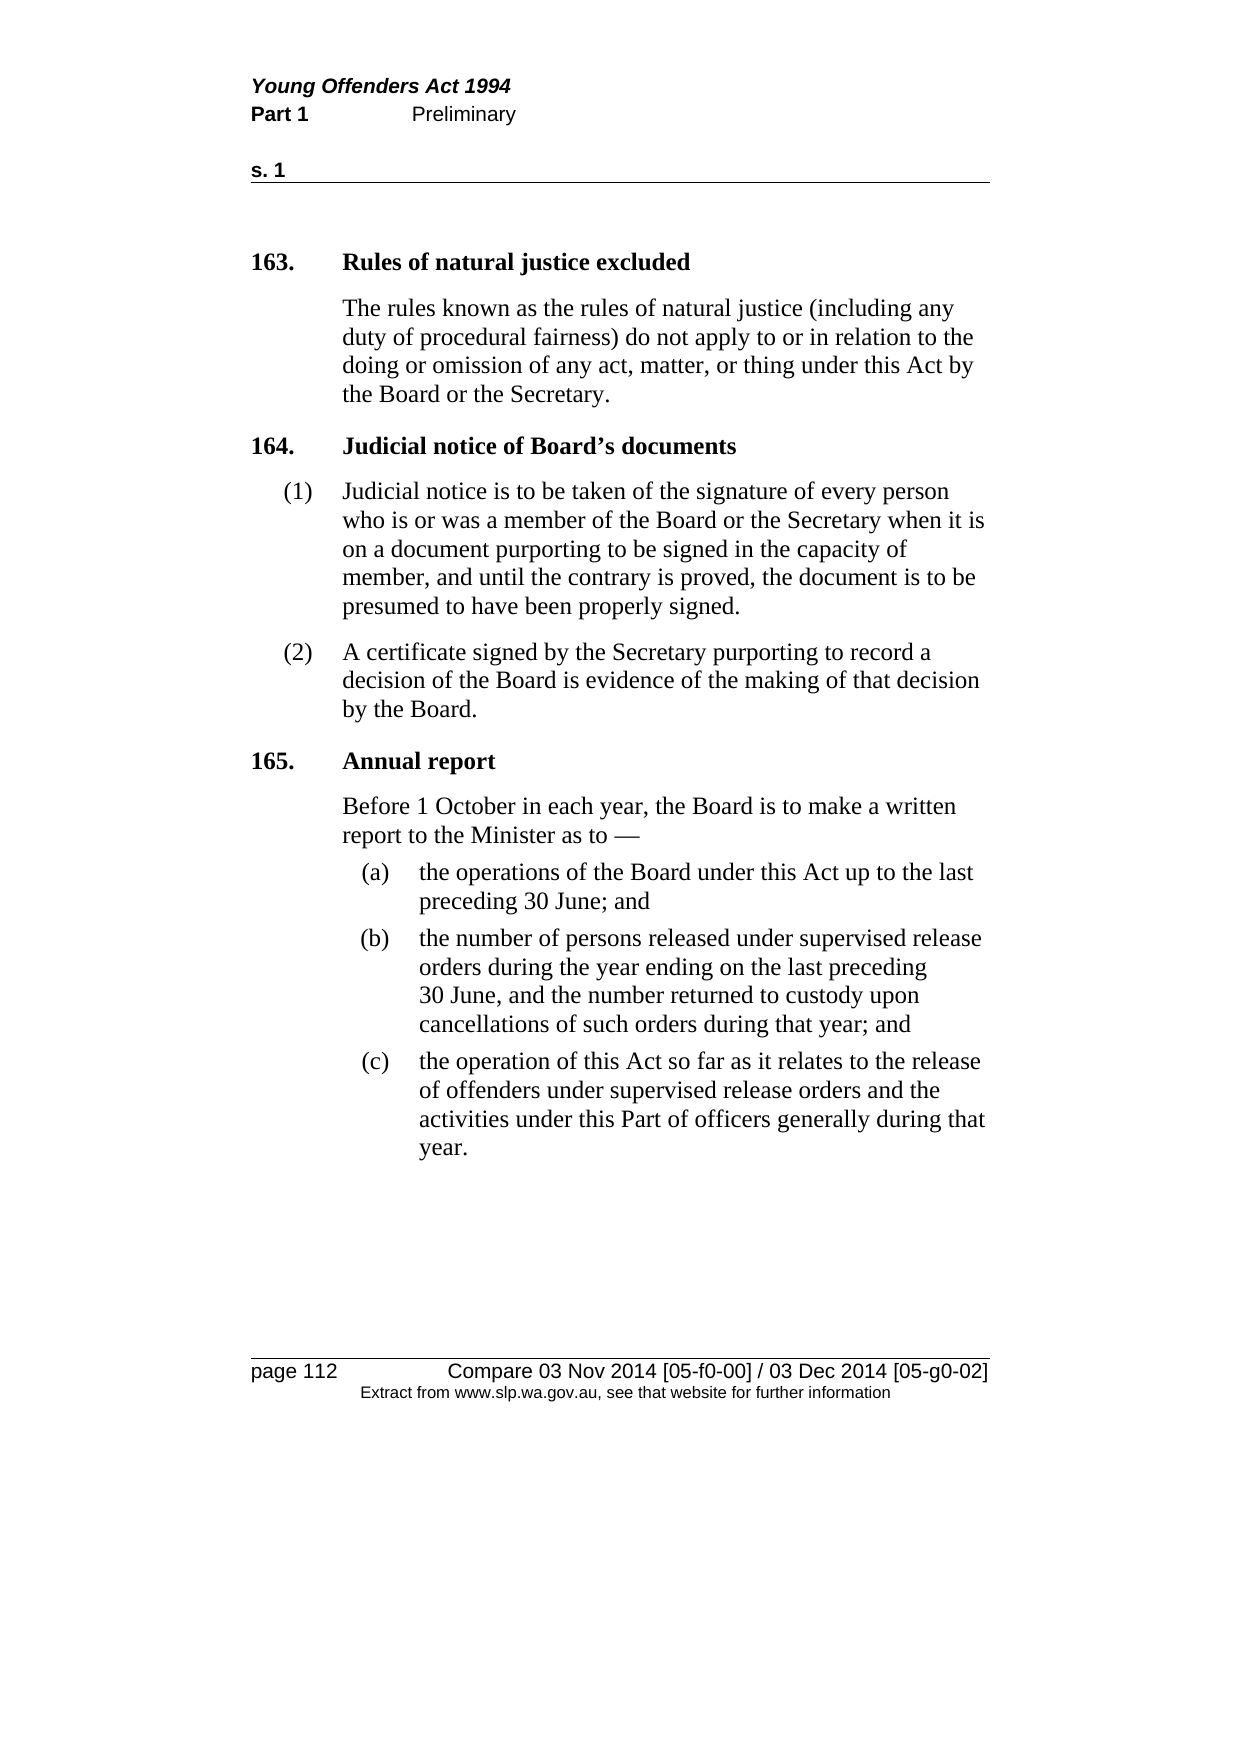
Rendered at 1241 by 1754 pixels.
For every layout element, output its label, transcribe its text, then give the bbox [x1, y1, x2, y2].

text (b) the number of persons released under supervised release orders during the year ending on the last preceding 30 June, and the number returned to custody upon cancellations of such orders during that year; and [251, 923, 990, 1038]
text The rules known as the rules of natural justice (including any duty of procedural fairness) do not apply to or in relation to the doing or omission of any act, matter, or thing under this Act by the Board or the Secretary. [251, 293, 990, 408]
text (a) the operations of the Board under this Act up to the last preceding 30 June; and [251, 857, 990, 914]
text (c) the operation of this Act so far as it relates to the release of offenders under supervised release orders and the activities under this Part of officers generally during that year. [251, 1046, 990, 1161]
text (1) Judicial notice is to be taken of the signature of every person who is or was a member of the Board or the Secretary when it is on a document purporting to be signed in the capacity of member, and until the contrary is proved, the document is to be presumed to have been properly signed. [251, 476, 990, 620]
subtitle 163. Rules of natural justice excluded [251, 247, 990, 276]
text Before 1 October in each year, the Board is to make a written report to the Minister as to — [251, 791, 990, 849]
text (2) A certificate signed by the Secretary purporting to record a decision of the Board is evidence of the making of that decision by the Board. [251, 637, 990, 723]
subtitle 164. Judicial notice of Board’s documents [251, 431, 990, 459]
subtitle 165. Annual report [251, 746, 990, 774]
